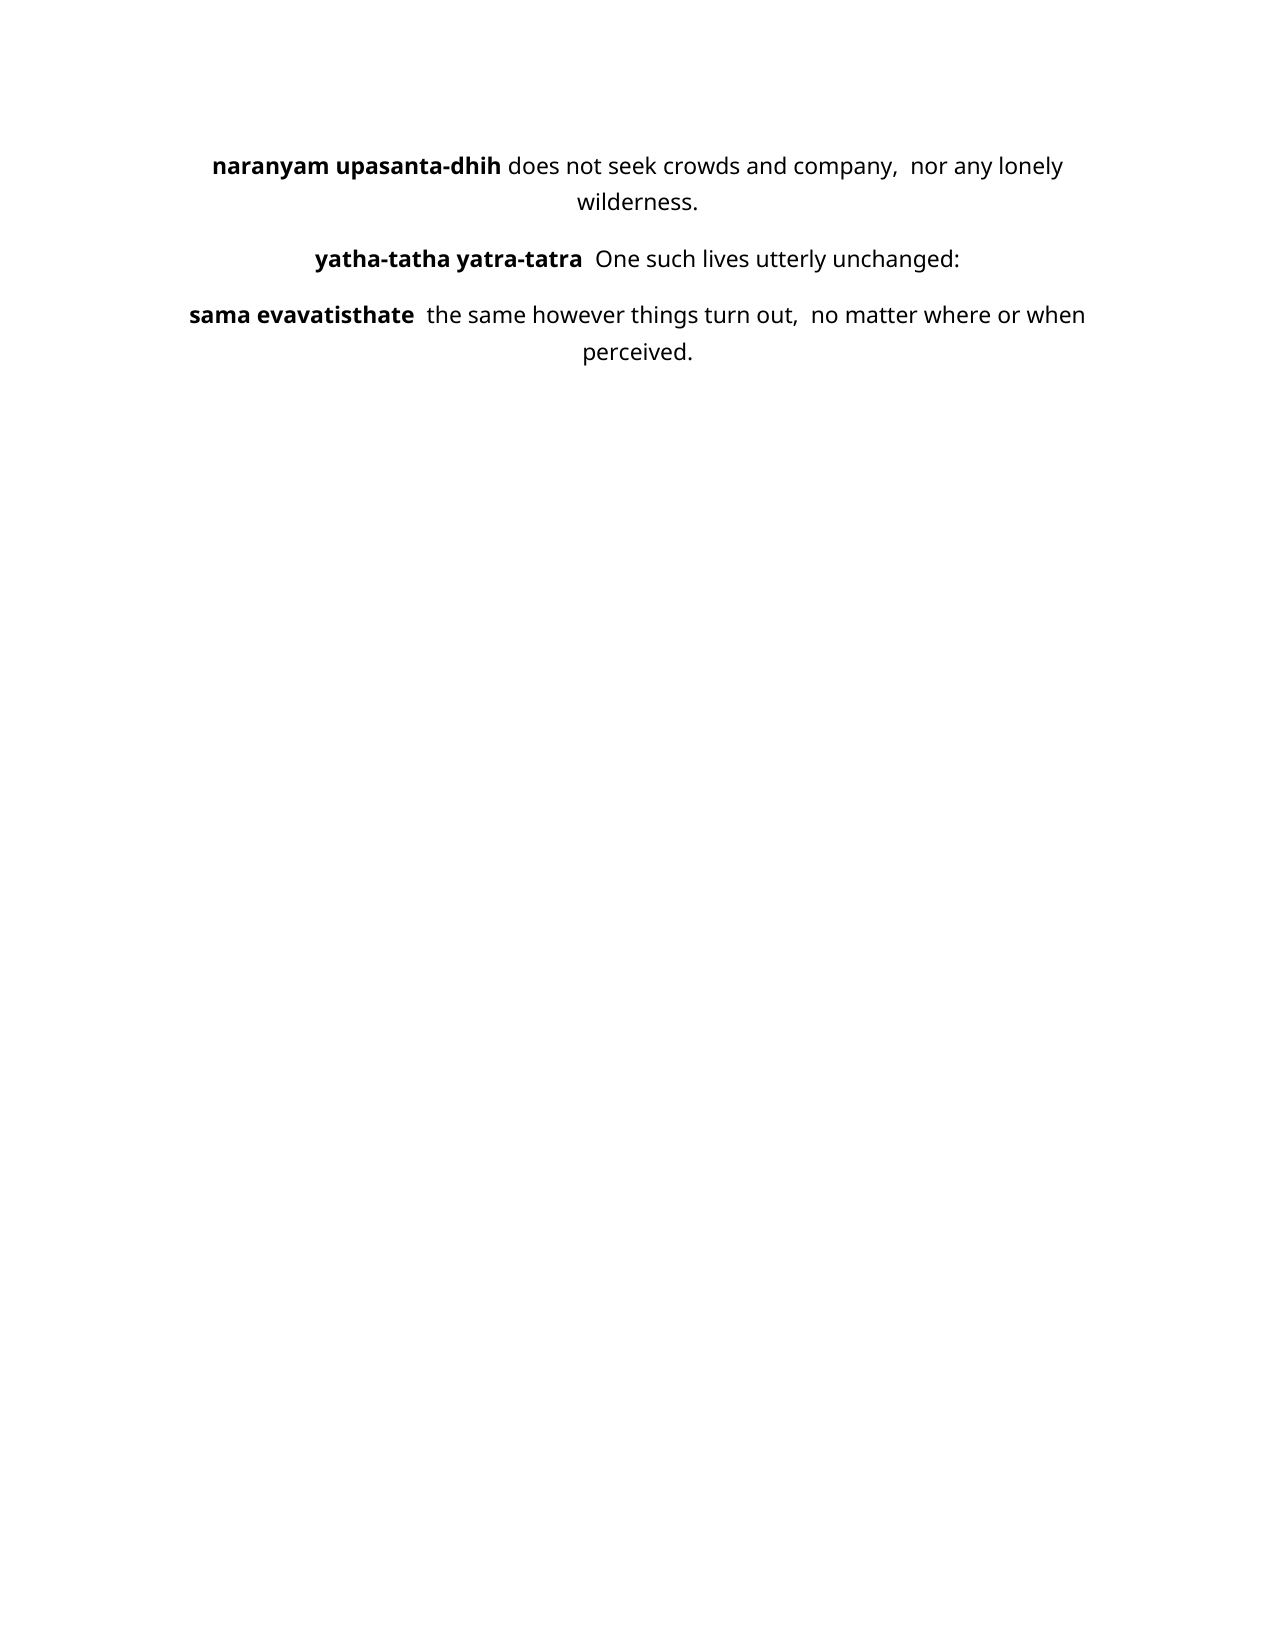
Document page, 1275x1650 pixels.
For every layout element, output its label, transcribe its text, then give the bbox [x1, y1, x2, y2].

text naranyam upasanta-dhih does not seek crowds and company, nor any lonely wilderness. [150, 150, 1125, 217]
text sama evavatisthate the same however things turn out, no matter where or when perceived. [150, 299, 1125, 367]
text yatha-tatha yatra-tatra One such lives utterly unchanged: [150, 243, 1125, 274]
